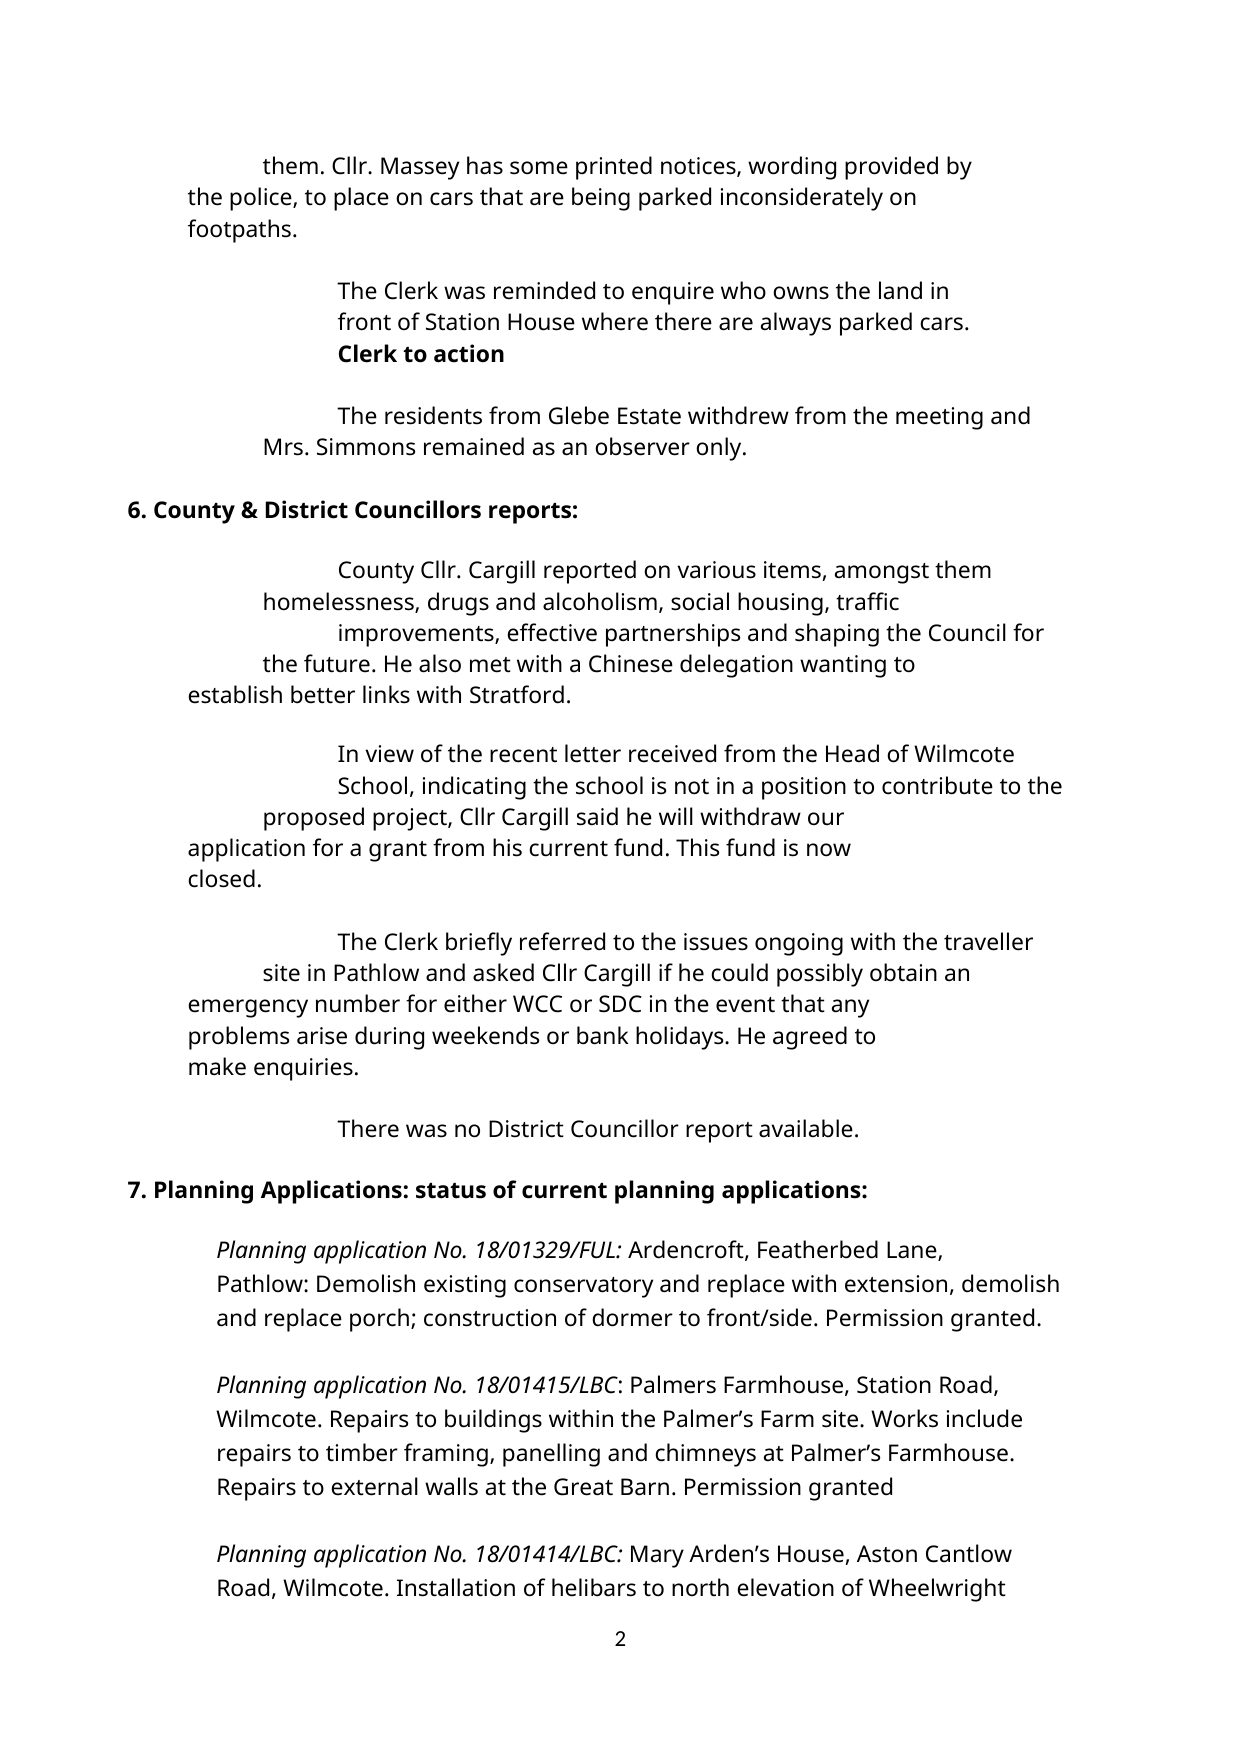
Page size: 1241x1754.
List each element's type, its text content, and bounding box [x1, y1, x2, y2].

text The Clerk briefly referred to the issues ongoing with the traveller site in Pathlow and asked Cllr Cargill if he could possibly obtain an emergency number for either WCC or SDC in the event that any problems arise during weekends or bank holidays. He agreed to make enquiries. [112, 926, 1128, 1082]
text Wilmcote. Repairs to buildings within the Palmer’s Farm site. Works include [112, 1403, 1128, 1434]
list 7. Planning Applications: status of current planning applications: [127, 1174, 1128, 1205]
text Planning application No. 18/01414/LBC: Mary Arden’s House, Aston Cantlow [112, 1538, 1128, 1569]
text improvements, effective partnerships and shaping the Council for the future. He also met with a Chinese delegation wanting to establish better links with Stratford. [112, 617, 1128, 710]
text There was no District Councillor report available. [112, 1113, 1128, 1145]
list 6. County & District Councillors reports: [127, 494, 1128, 525]
list The residents from Glebe Estate withdrew from the meeting and Mrs. Simmons remained as an observer only. [127, 400, 1128, 462]
text Planning application No. 18/01415/LBC: Palmers Farmhouse, Station Road, [112, 1369, 1128, 1401]
list Clerk to action [127, 337, 1128, 369]
text Repairs to external walls at the Great Barn. Permission granted [112, 1471, 1128, 1502]
text Pathlow: Demolish existing conservatory and replace with extension, demolish [112, 1268, 1128, 1299]
text In view of the recent letter received from the Head of Wilmcote School, indicating the school is not in a position to contribute to the proposed project, Cllr Cargill said he will withdraw our application for a grant from his current fund. This fund is now closed. [112, 738, 1128, 895]
text County Cllr. Cargill reported on various items, amongst them homelessness, drugs and alcoholism, social housing, traffic [112, 554, 1128, 617]
text Planning application No. 18/01329/FUL: Ardencroft, Featherbed Lane, [112, 1234, 1128, 1266]
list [127, 150, 1128, 244]
text Road, Wilmcote. Installation of helibars to north elevation of Wheelwright [112, 1572, 1128, 1603]
text repairs to timber framing, panelling and chimneys at Palmer’s Farmhouse. [112, 1437, 1128, 1468]
list The Clerk was reminded to enquire who owns the land in front of Station House where there are always parked cars. [127, 275, 1128, 337]
text and replace porch; construction of dormer to front/side. Permission granted. [112, 1302, 1128, 1333]
